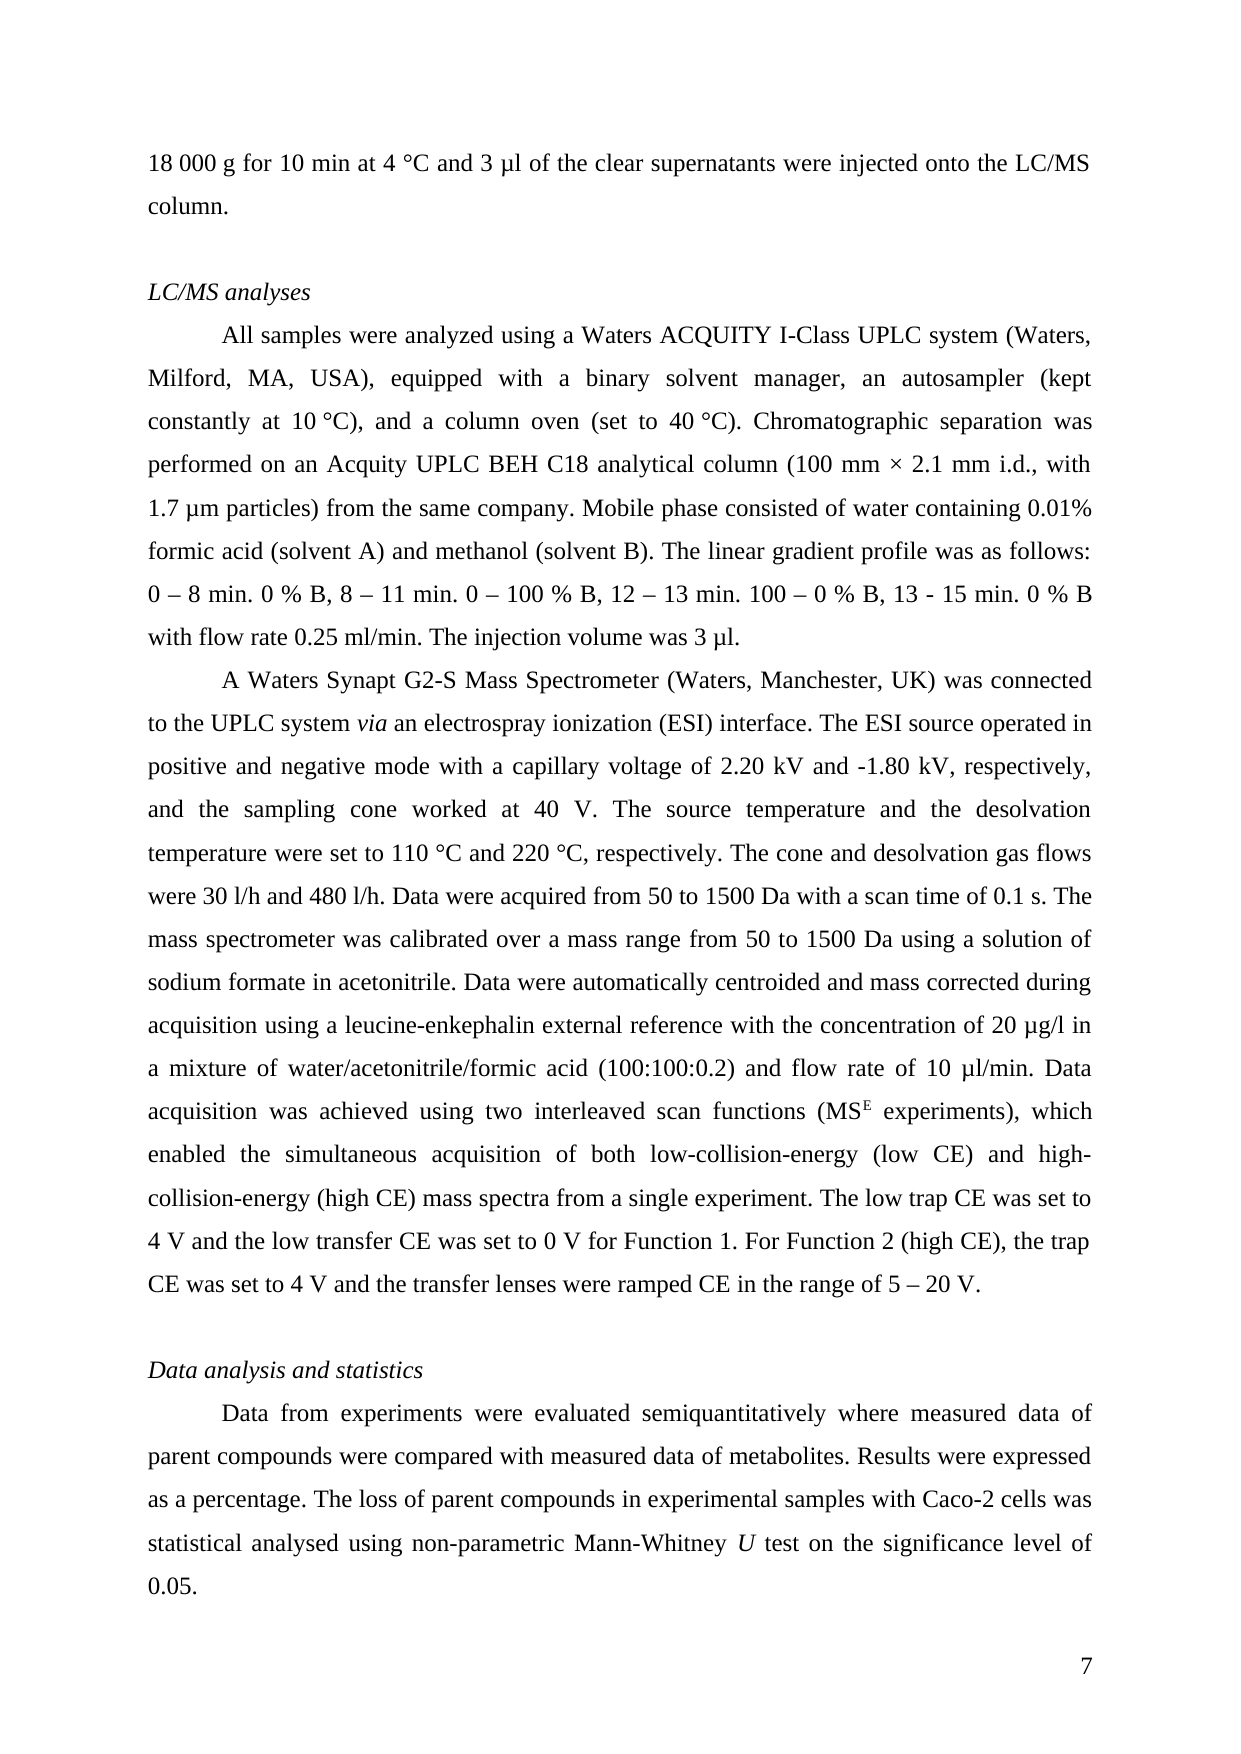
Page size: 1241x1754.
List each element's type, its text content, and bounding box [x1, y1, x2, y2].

text All samples were analyzed using a Waters ACQUITY I-Class UPLC system (Waters, Milford, MA, USA), equipped with a binary solvent manager, an autosampler (kept constantly at 10 °C), and a column oven (set to 40 °C). Chromatographic separation was performed on an Acquity UPLC BEH C18 analytical column (100 mm × 2.1 mm i.d., with 1.7 µm particles) from the same company. Mobile phase consisted of water containing 0.01% formic acid (solvent A) and methanol (solvent B). The linear gradient profile was as follows: 0 – 8 min. 0 % B, 8 – 11 min. 0 – 100 % B, 12 – 13 min. 100 – 0 % B, 13 - 15 min. 0 % B with flow rate 0.25 ml/min. The injection volume was 3 µl. [148, 320, 1093, 651]
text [148, 148, 1093, 219]
text Data from experiments were evaluated semiquantitatively where measured data of parent compounds were compared with measured data of metabolites. Results were expressed as a percentage. The loss of parent compounds in experimental samples with Caco-2 cells was statistical analysed using non-parametric Mann-Whitney U test on the significance level of 0.05. [148, 1398, 1093, 1599]
text Data analysis and statistics [148, 1355, 1093, 1384]
text A Waters Synapt G2-S Mass Spectrometer (Waters, Manchester, UK) was connected to the UPLC system via an electrospray ionization (ESI) interface. The ESI source operated in positive and negative mode with a capillary voltage of 2.20 kV and -1.80 kV, respectively, and the sampling cone worked at 40 V. The source temperature and the desolvation temperature were set to 110 °C and 220 °C, respectively. The cone and desolvation gas flows were 30 l/h and 480 l/h. Data were acquired from 50 to 1500 Da with a scan time of 0.1 s. The mass spectrometer was calibrated over a mass range from 50 to 1500 Da using a solution of sodium formate in acetonitrile. Data were automatically centroided and mass corrected during acquisition using a leucine-enkephalin external reference with the concentration of 20 µg/l in a mixture of water/acetonitrile/formic acid (100:100:0.2) and flow rate of 10 µl/min. Data acquisition was achieved using two interleaved scan functions (MSE experiments), which enabled the simultaneous acquisition of both low-collision-energy (low CE) and high-collision-energy (high CE) mass spectra from a single experiment. The low trap CE was set to 4 V and the low transfer CE was set to 0 V for Function 1. For Function 2 (high CE), the trap CE was set to 4 V and the transfer lenses were ramped CE in the range of 5 – 20 V. [148, 665, 1093, 1298]
subtitle LC/MS analyses [148, 277, 1093, 306]
